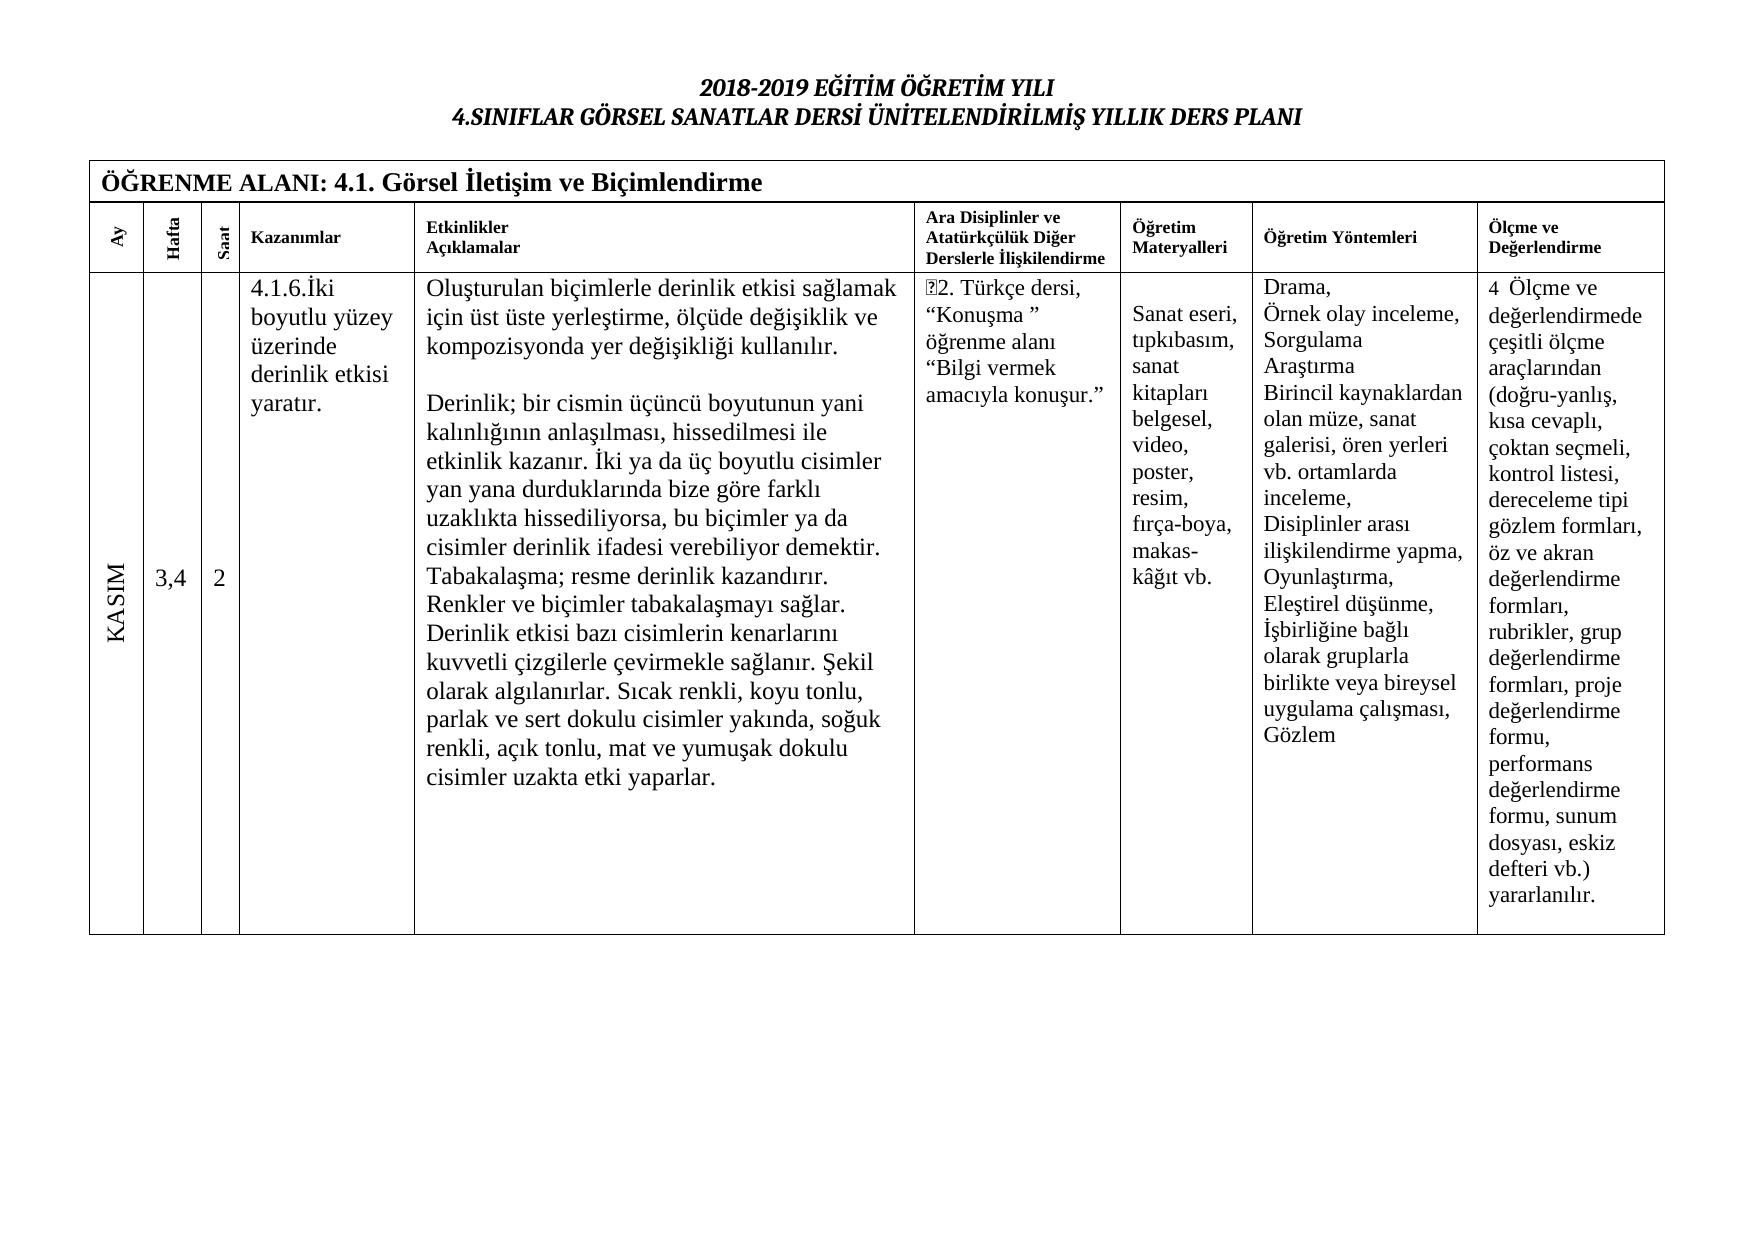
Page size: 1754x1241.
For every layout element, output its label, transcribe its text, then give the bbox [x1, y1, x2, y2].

table_cell Saat [202, 203, 239, 272]
table_cell Oluşturulan biçimlerle derinlik etkisi sağlamak için üst üste yerleştirme, ölçüde değişiklik ve kompozisyonda yer değişikliği kullanılır. Derinlik; bir cismin üçüncü boyutunun yani kalınlığının anlaşılması, hissedilmesi ile etkinlik kazanır. İki ya da üç boyutlu cisimler yan yana durduklarında bize göre farklı uzaklıkta hissediliyorsa, bu biçimler ya da cisimler derinlik ifadesi verebiliyor demektir. Tabakalaşma; resme derinlik kazandırır. Renkler ve biçimler tabakalaşmayı sağlar. Derinlik etkisi bazı cisimlerin kenarlarını kuvvetli çizgilerle çevirmekle sağlanır. Şekil olarak algılanırlar. Sıcak renkli, koyu tonlu, parlak ve sert dokulu cisimler yakında, soğuk renkli, açık tonlu, mat ve yumuşak dokulu cisimler uzakta etki yaparlar. [415, 273, 914, 934]
table_cell Öğretim Yöntemleri [1253, 203, 1477, 272]
table_cell Etkinlikler Açıklamalar [415, 203, 914, 272]
table_cell Öğretim Materyalleri [1121, 203, 1252, 272]
table_cell Ay [90, 203, 143, 272]
table_cell 3,4 [144, 273, 201, 934]
table_header ÖĞRENME ALANI: 4.1. Görsel İletişim ve Biçimlendirme [90, 161, 1664, 201]
table_cell KASIM [90, 273, 143, 934]
table_cell Hafta [144, 203, 201, 272]
table_cell Ara Disiplinler ve Atatürkçülük Diğer Derslerle İlişkilendirme [915, 203, 1120, 272]
table_cell 2 [202, 273, 239, 934]
table_cell 4.1.6.İki boyutlu yüzey üzerinde derinlik etkisi yaratır. [240, 273, 414, 934]
table_cell 2. Türkçe dersi, “Konuşma ” öğrenme alanı “Bilgi vermek amacıyla konuşur.” [915, 273, 1120, 934]
table_cell Sanat eseri, tıpkıbasım, sanat kitapları belgesel, video, poster, resim, fırça-boya, makas-kâğıt vb. [1121, 273, 1252, 934]
table_cell Kazanımlar [240, 203, 414, 272]
table_cell Ölçme ve Değerlendirme [1478, 203, 1664, 272]
